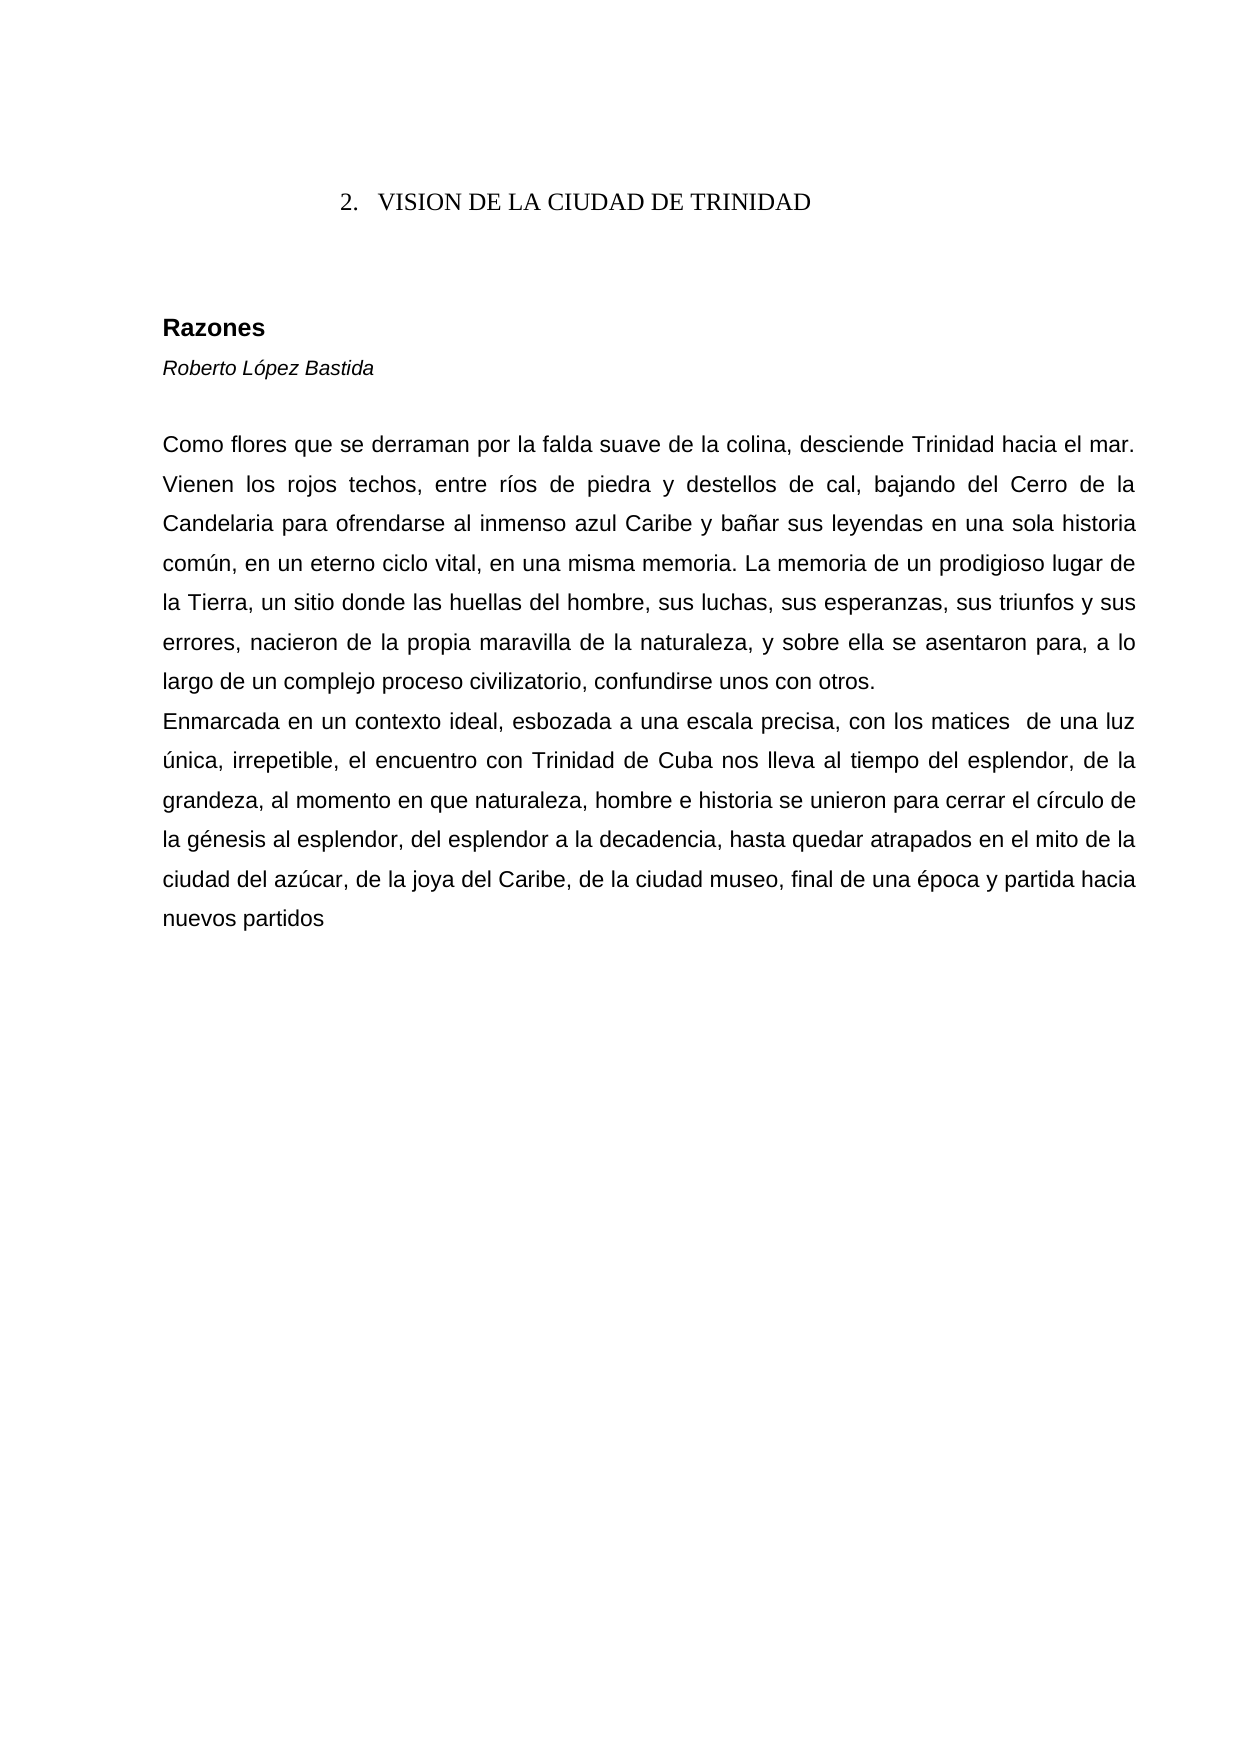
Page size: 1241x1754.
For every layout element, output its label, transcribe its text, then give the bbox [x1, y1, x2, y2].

text Enmarcada en un contexto ideal, esbozada a una escala precisa, con los matices de una luz única, irrepetible, el encuentro con Trinidad de Cuba nos lleva al tiempo del esplendor, de la grandeza, al momento en que naturaleza, hombre e historia se unieron para cerrar el círculo de la génesis al esplendor, del esplendor a la decadencia, hasta quedar atrapados en el mito de la ciudad del azúcar, de la joya del Caribe, de la ciudad museo, final de una época y partida hacia nuevos partidos [162, 708, 1137, 931]
list VISION DE LA CIUDAD DE TRINIDAD [340, 187, 1137, 216]
text Como flores que se derraman por la falda suave de la colina, desciende Trinidad hacia el mar. Vienen los rojos techos, entre ríos de piedra y destellos de cal, bajando del Cerro de la Candelaria para ofrendarse al inmenso azul Caribe y bañar sus leyendas en una sola historia común, en un eterno ciclo vital, en una misma memoria. La memoria de un prodigioso lugar de la Tierra, un sitio donde las huellas del hombre, sus luchas, sus esperanzas, sus triunfos y sus errores, nacieron de la propia maravilla de la naturaleza, y sobre ella se asentaron para, a lo largo de un complejo proceso civilizatorio, confundirse unos con otros. [162, 431, 1137, 694]
text Razones [162, 313, 1137, 342]
text Roberto López Bastida [162, 356, 1137, 380]
